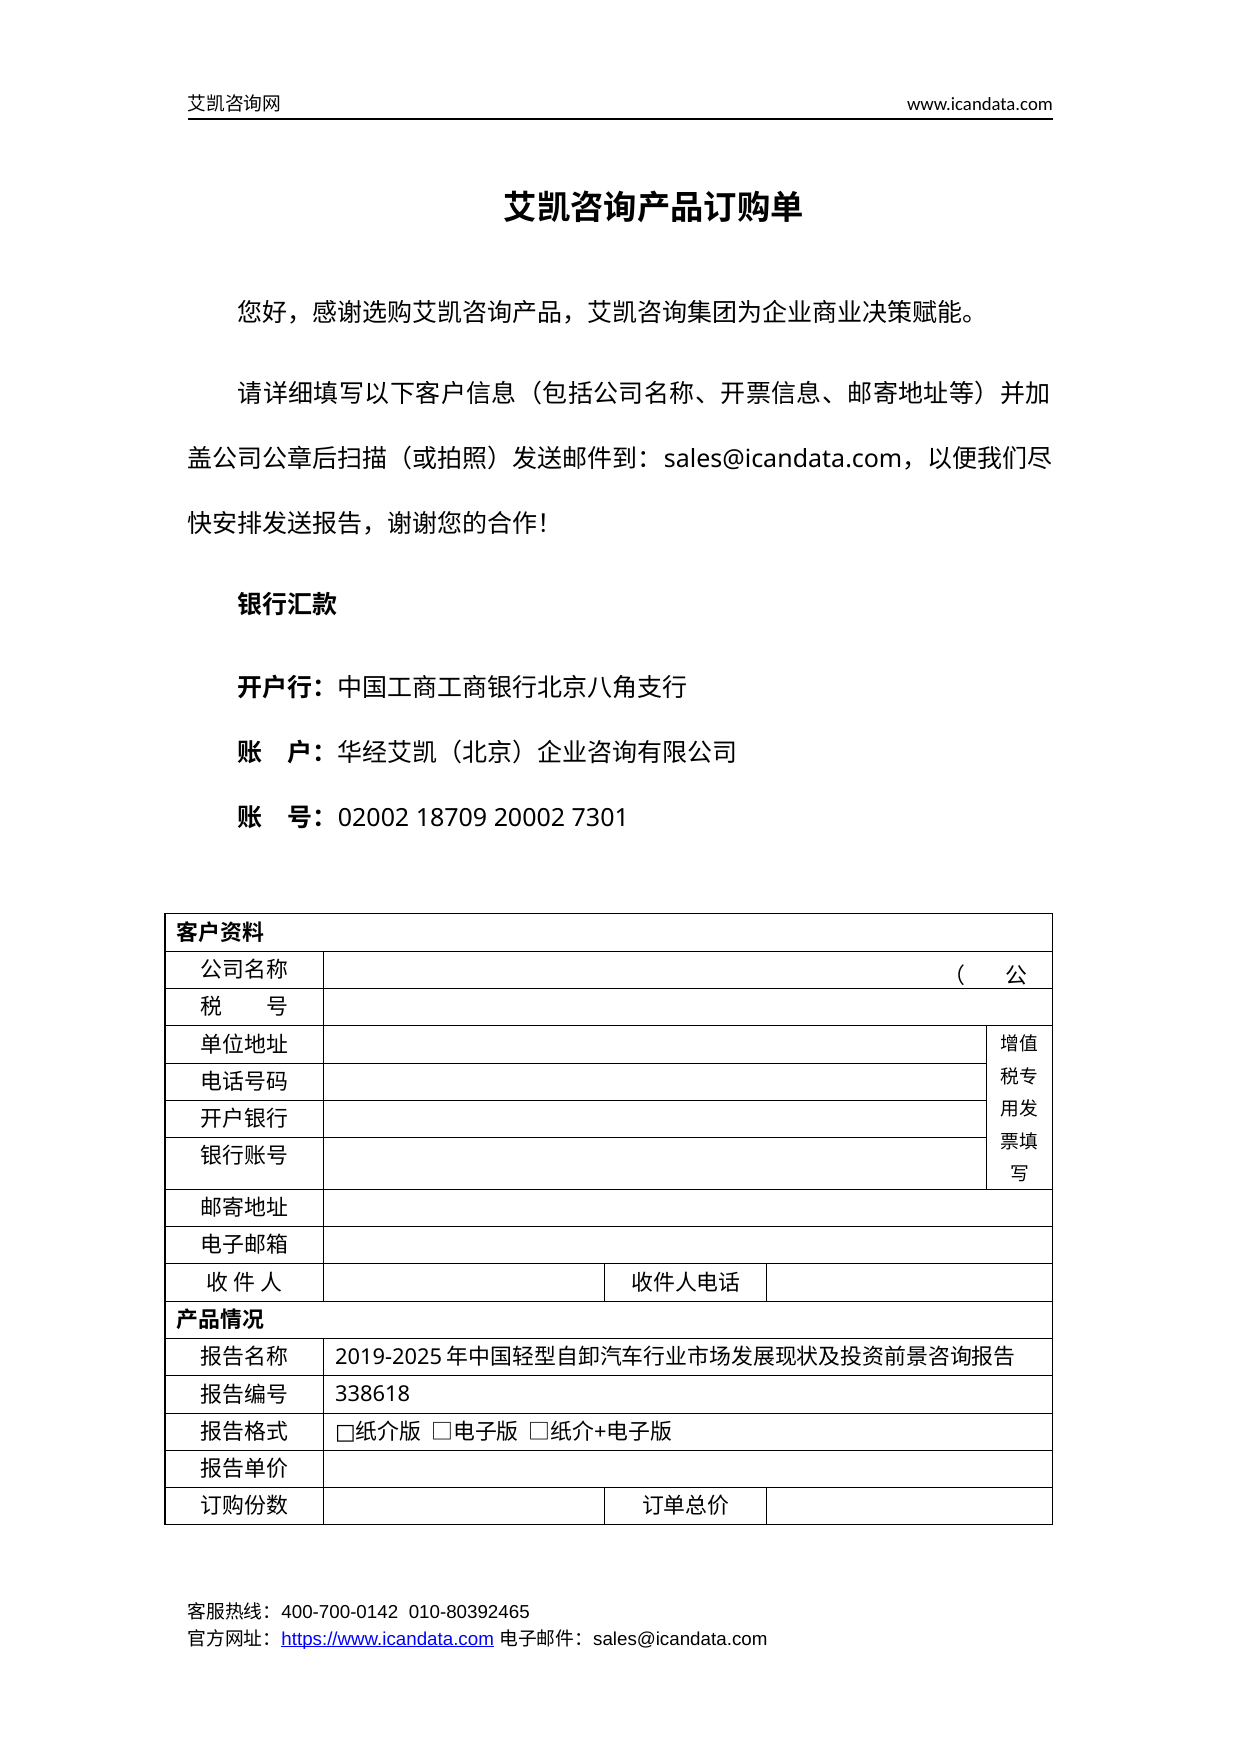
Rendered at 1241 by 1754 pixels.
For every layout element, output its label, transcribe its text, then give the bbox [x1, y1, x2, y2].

text 艾凯咨询产品订购单 [187, 172, 1053, 237]
table_cell 开户银行 [166, 1101, 323, 1137]
table_cell [324, 1488, 604, 1524]
text 账 号：02002 18709 20002 7301 [187, 783, 1053, 848]
table_cell 邮寄地址 [166, 1190, 323, 1226]
table_cell 单位地址 [166, 1026, 323, 1062]
table_cell 报告格式 [166, 1414, 323, 1450]
table_cell 338618 [324, 1376, 1052, 1412]
table_cell [324, 1190, 1052, 1226]
table_cell 电子邮箱 [166, 1227, 323, 1263]
table_cell 产品情况 [166, 1302, 1052, 1338]
table_cell 2019-2025年中国轻型自卸汽车行业市场发展现状及投资前景咨询报告 [324, 1339, 1052, 1375]
table_cell [324, 1451, 1052, 1487]
table_cell 电话号码 [166, 1064, 323, 1100]
table_cell 增值税专用发票填写 [987, 1026, 1052, 1189]
table_cell [324, 1101, 986, 1137]
table_cell [767, 1488, 1052, 1524]
text 账 户：华经艾凯（北京）企业咨询有限公司 [187, 718, 1053, 783]
table_cell 订单总价 [605, 1488, 766, 1524]
table_cell [324, 1227, 1052, 1263]
table_cell 报告单价 [166, 1451, 323, 1487]
table_cell 订购份数 [166, 1488, 323, 1524]
table_cell [324, 1026, 986, 1062]
table_cell 收件人电话 [605, 1264, 766, 1301]
text 银行汇款 [187, 570, 1053, 635]
text 您好，感谢选购艾凯咨询产品，艾凯咨询集团为企业商业决策赋能。 [187, 278, 1053, 343]
table_cell [324, 989, 1052, 1025]
table_header 客户资料 [166, 914, 1052, 951]
table_cell [324, 1064, 986, 1100]
table_cell □纸介版 □电子版 □纸介+电子版 [324, 1414, 1052, 1450]
table_cell 收 件 人 [166, 1264, 323, 1301]
table_cell 报告编号 [166, 1376, 323, 1412]
table_cell [767, 1264, 1052, 1301]
text 请详细填写以下客户信息（包括公司名称、开票信息、邮寄地址等）并加盖公司公章后扫描（或拍照）发送邮件到：sales@icandata.com，以便我们尽快安排发送报告，谢谢您的合作！ [187, 359, 1053, 554]
table_cell 税 号 [166, 989, 323, 1025]
table_cell [324, 1264, 604, 1301]
table_cell 公司名称 [166, 952, 323, 988]
text 开户行：中国工商工商银行北京八角支行 [187, 653, 1053, 718]
table_cell 报告名称 [166, 1339, 323, 1375]
table_cell [324, 952, 1052, 988]
table_cell [324, 1138, 986, 1189]
table_cell 银行账号 [166, 1138, 323, 1189]
